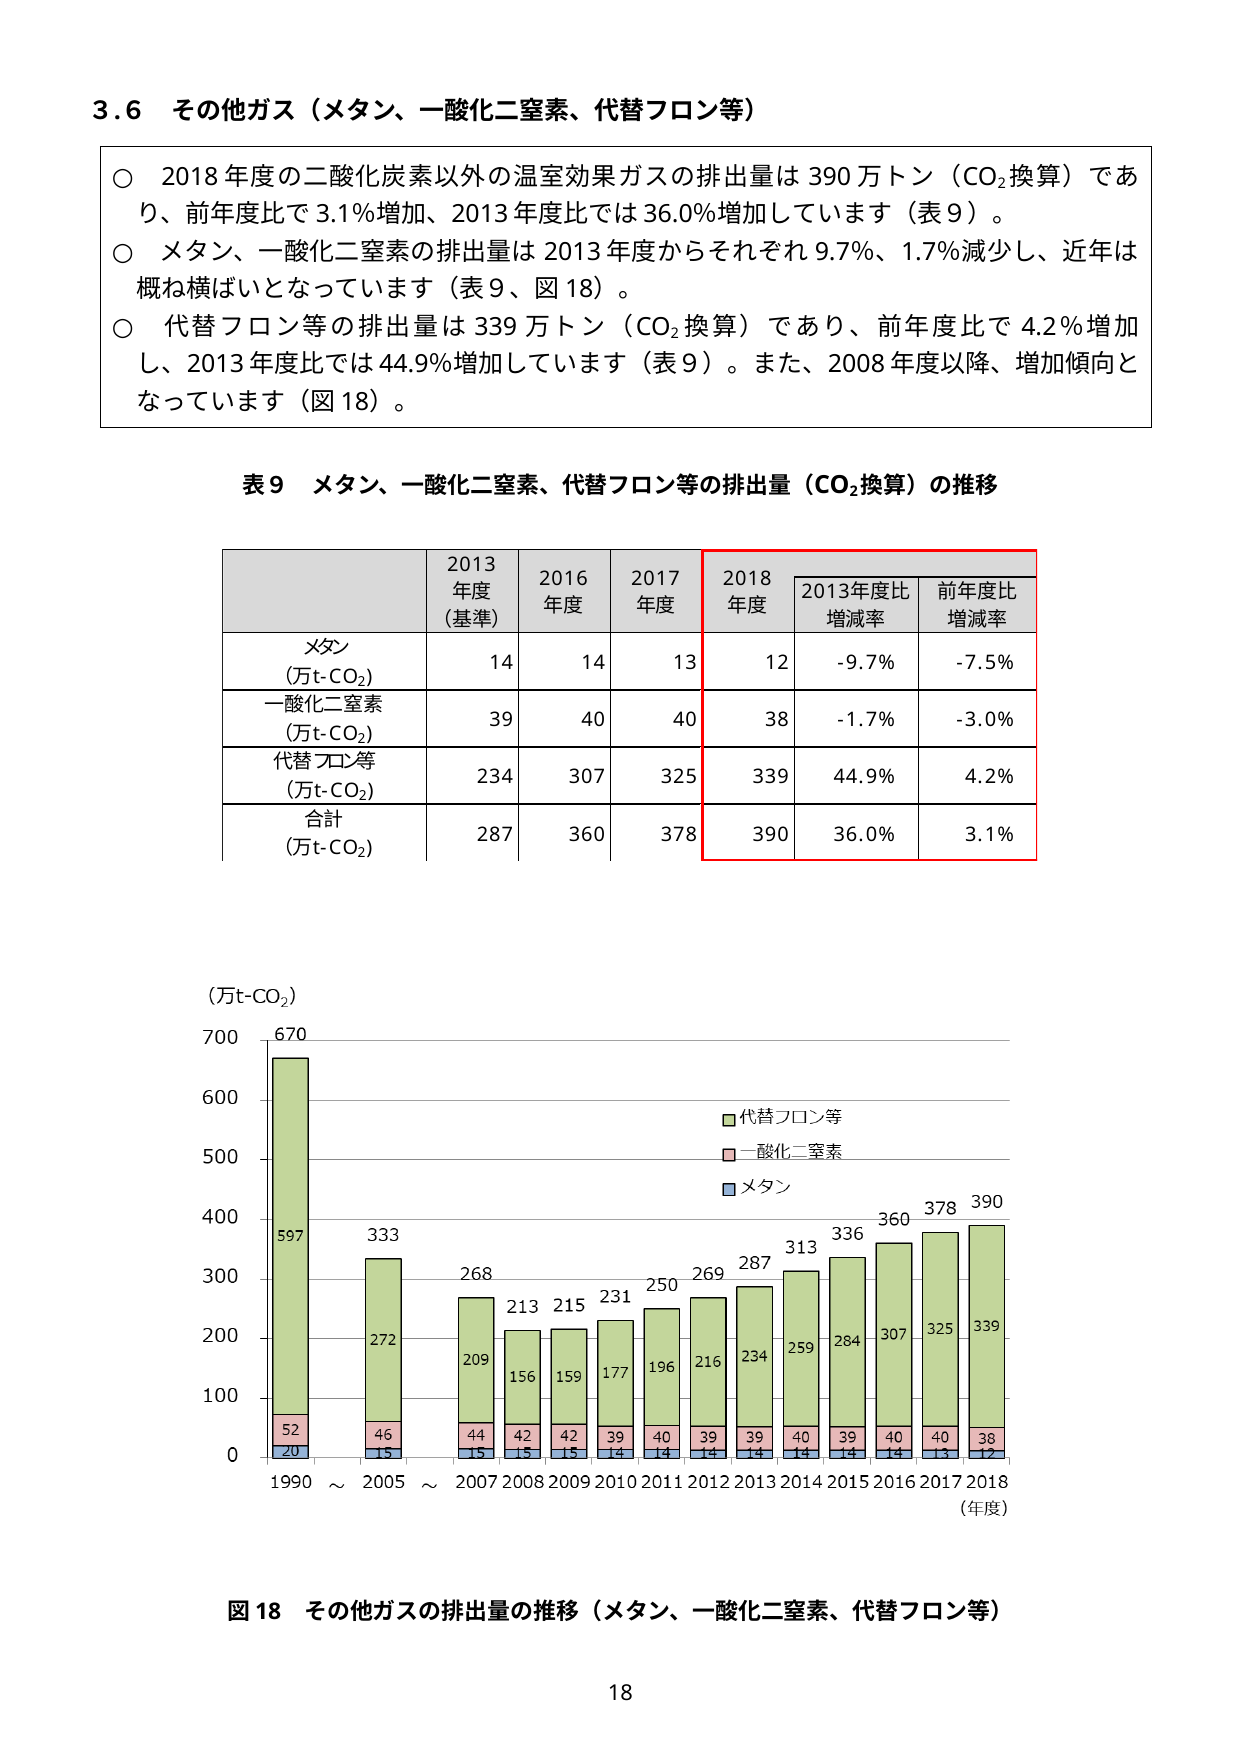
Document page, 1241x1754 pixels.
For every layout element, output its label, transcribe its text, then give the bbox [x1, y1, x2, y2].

text 表９ メタン、一酸化二窒素、代替フロン等の排出量（CO2換算）の推移 [89, 466, 1152, 503]
picture [185, 972, 1039, 1548]
text ３.６ その他ガス（メタン、一酸化二窒素、代替フロン等） [89, 89, 1152, 127]
table_header ○ 2018年度の二酸化炭素以外の温室効果ガスの排出量は390万トン（CO2換算）であり、前年度比で3.1％増加、2013年度比では36.0％増加しています（表９）。 ○ メタン、一酸化二窒素の排出量は2013年度からそれぞれ9.7％、1.7％減少し、近年は概ね横ばいとなっています（表９、図18）。 ○ 代替フロン等の排出量は339万トン（CO2換算）であり、前年度比で4.2％増加し、2013年度比では44.9％増加しています（表９）。また、2008年度以降、増加傾向となっています（図18）。 [101, 147, 1151, 427]
text 図18 その他ガスの排出量の推移（メタン、一酸化二窒素、代替フロン等） [89, 1591, 1152, 1628]
